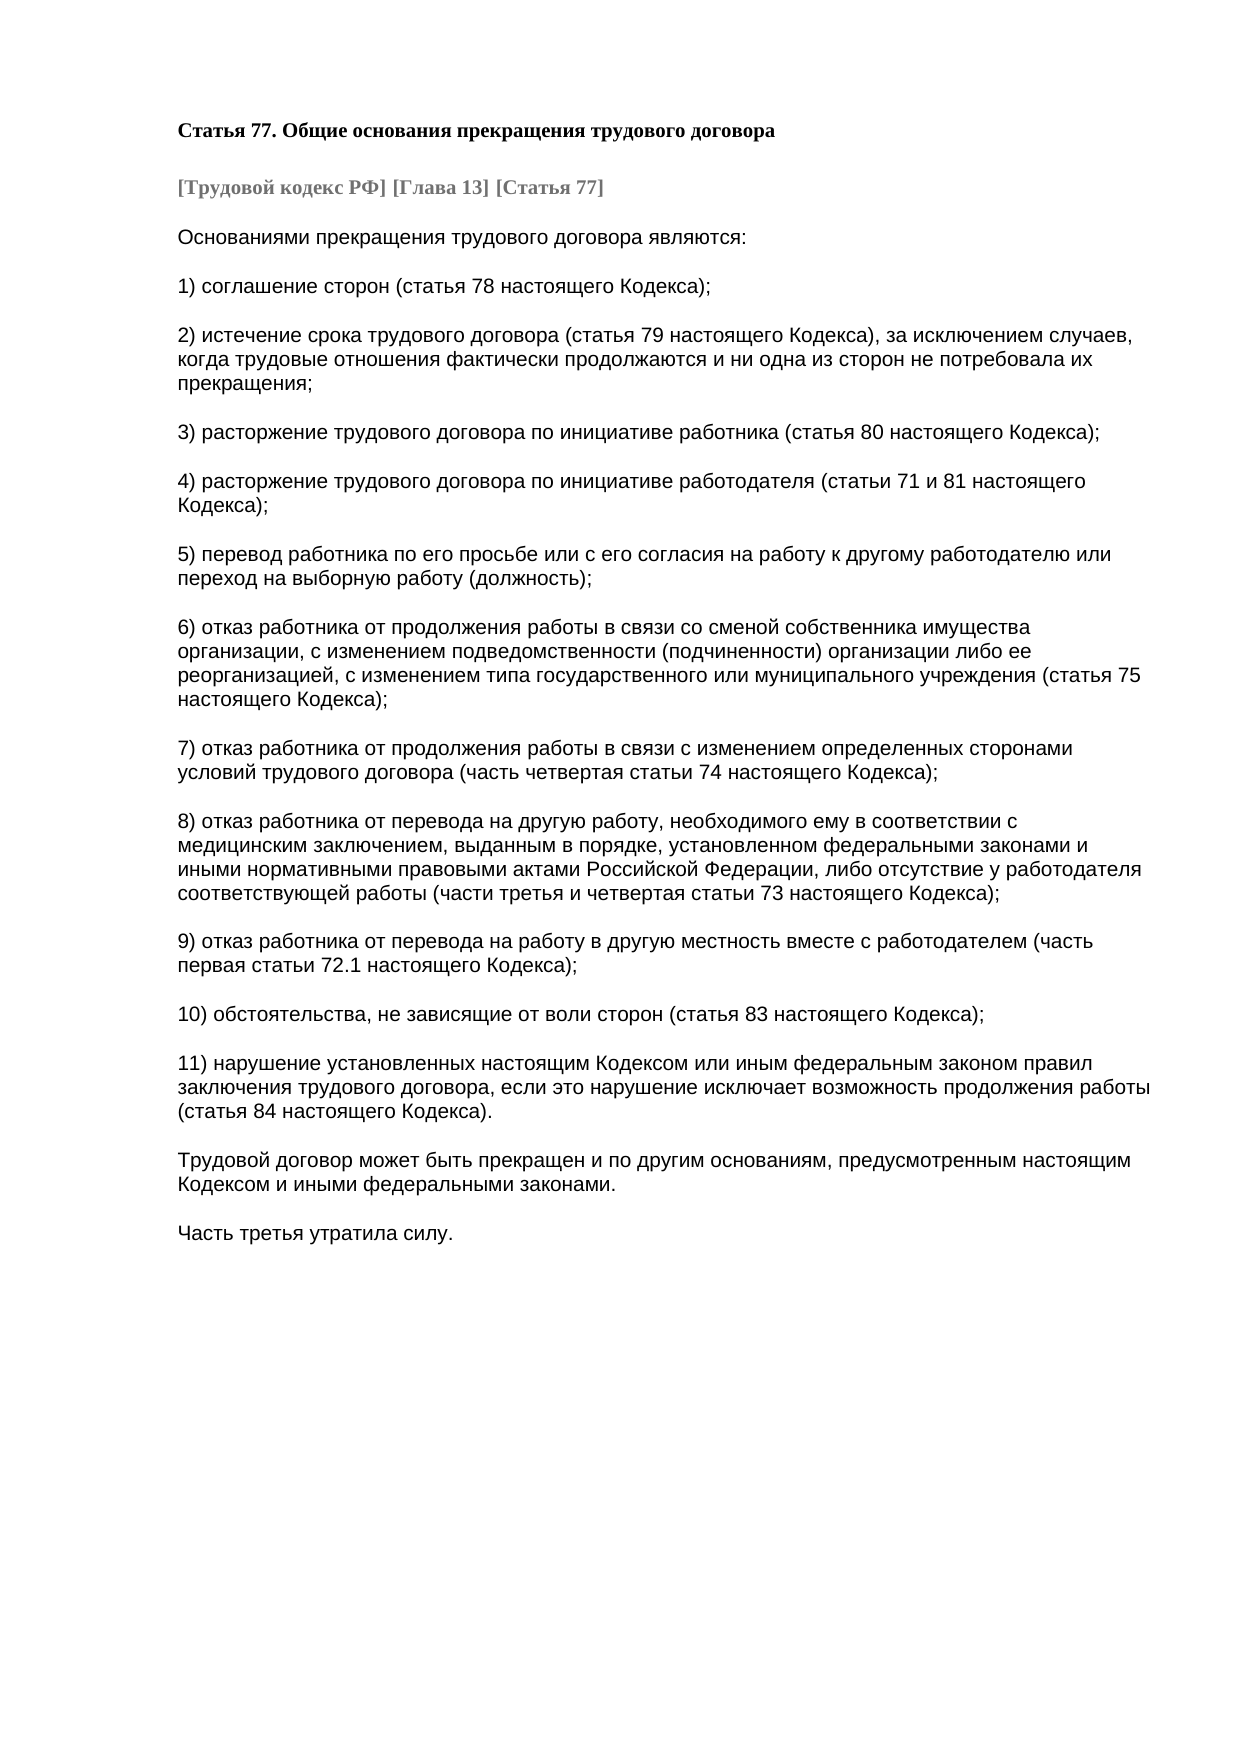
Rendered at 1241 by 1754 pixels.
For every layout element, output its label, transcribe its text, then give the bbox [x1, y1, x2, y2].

text 2) истечение срока трудового договора (статья 79 настоящего Кодекса), за исключением случаев, когда трудовые отношения фактически продолжаются и ни одна из сторон не потребовала их прекращения; [177, 323, 1152, 395]
text 6) отказ работника от продолжения работы в связи со сменой собственника имущества организации, с изменением подведомственности (подчиненности) организации либо ее реорганизацией, с изменением типа государственного или муниципального учреждения (статья 75 настоящего Кодекса); [177, 615, 1152, 711]
text Трудовой договор может быть прекращен и по другим основаниям, предусмотренным настоящим Кодексом и иными федеральными законами. [177, 1148, 1152, 1196]
text 10) обстоятельства, не зависящие от воли сторон (статья 83 настоящего Кодекса); [177, 1002, 1152, 1026]
text [Трудовой кодекс РФ] [Глава 13] [Статья 77] [177, 171, 1152, 200]
text 11) нарушение установленных настоящим Кодексом или иным федеральным законом правил заключения трудового договора, если это нарушение исключает возможность продолжения работы (статья 84 настоящего Кодекса). [177, 1051, 1152, 1123]
text 4) расторжение трудового договора по инициативе работодателя (статьи 71 и 81 настоящего Кодекса); [177, 469, 1152, 517]
text Основаниями прекращения трудового договора являются: [177, 225, 1152, 249]
text 3) расторжение трудового договора по инициативе работника (статья 80 настоящего Кодекса); [177, 420, 1152, 444]
text 7) отказ работника от продолжения работы в связи с изменением определенных сторонами условий трудового договора (часть четвертая статьи 74 настоящего Кодекса); [177, 736, 1152, 783]
text 9) отказ работника от перевода на работу в другую местность вместе с работодателем (часть первая статьи 72.1 настоящего Кодекса); [177, 929, 1152, 977]
text 5) перевод работника по его просьбе или с его согласия на работу к другому работодателю или переход на выборную работу (должность); [177, 542, 1152, 590]
text 8) отказ работника от перевода на другую работу, необходимого ему в соответствии с медицинским заключением, выданным в порядке, установленном федеральными законами и иными нормативными правовыми актами Российской Федерации, либо отсутствие у работодателя соответствующей работы (части третья и четвертая статьи 73 настоящего Кодекса); [177, 808, 1152, 904]
text 1) соглашение сторон (статья 78 настоящего Кодекса); [177, 274, 1152, 298]
text Статья 77. Общие основания прекращения трудового договора [177, 118, 1152, 142]
text Часть третья утратила силу. [177, 1221, 1152, 1245]
